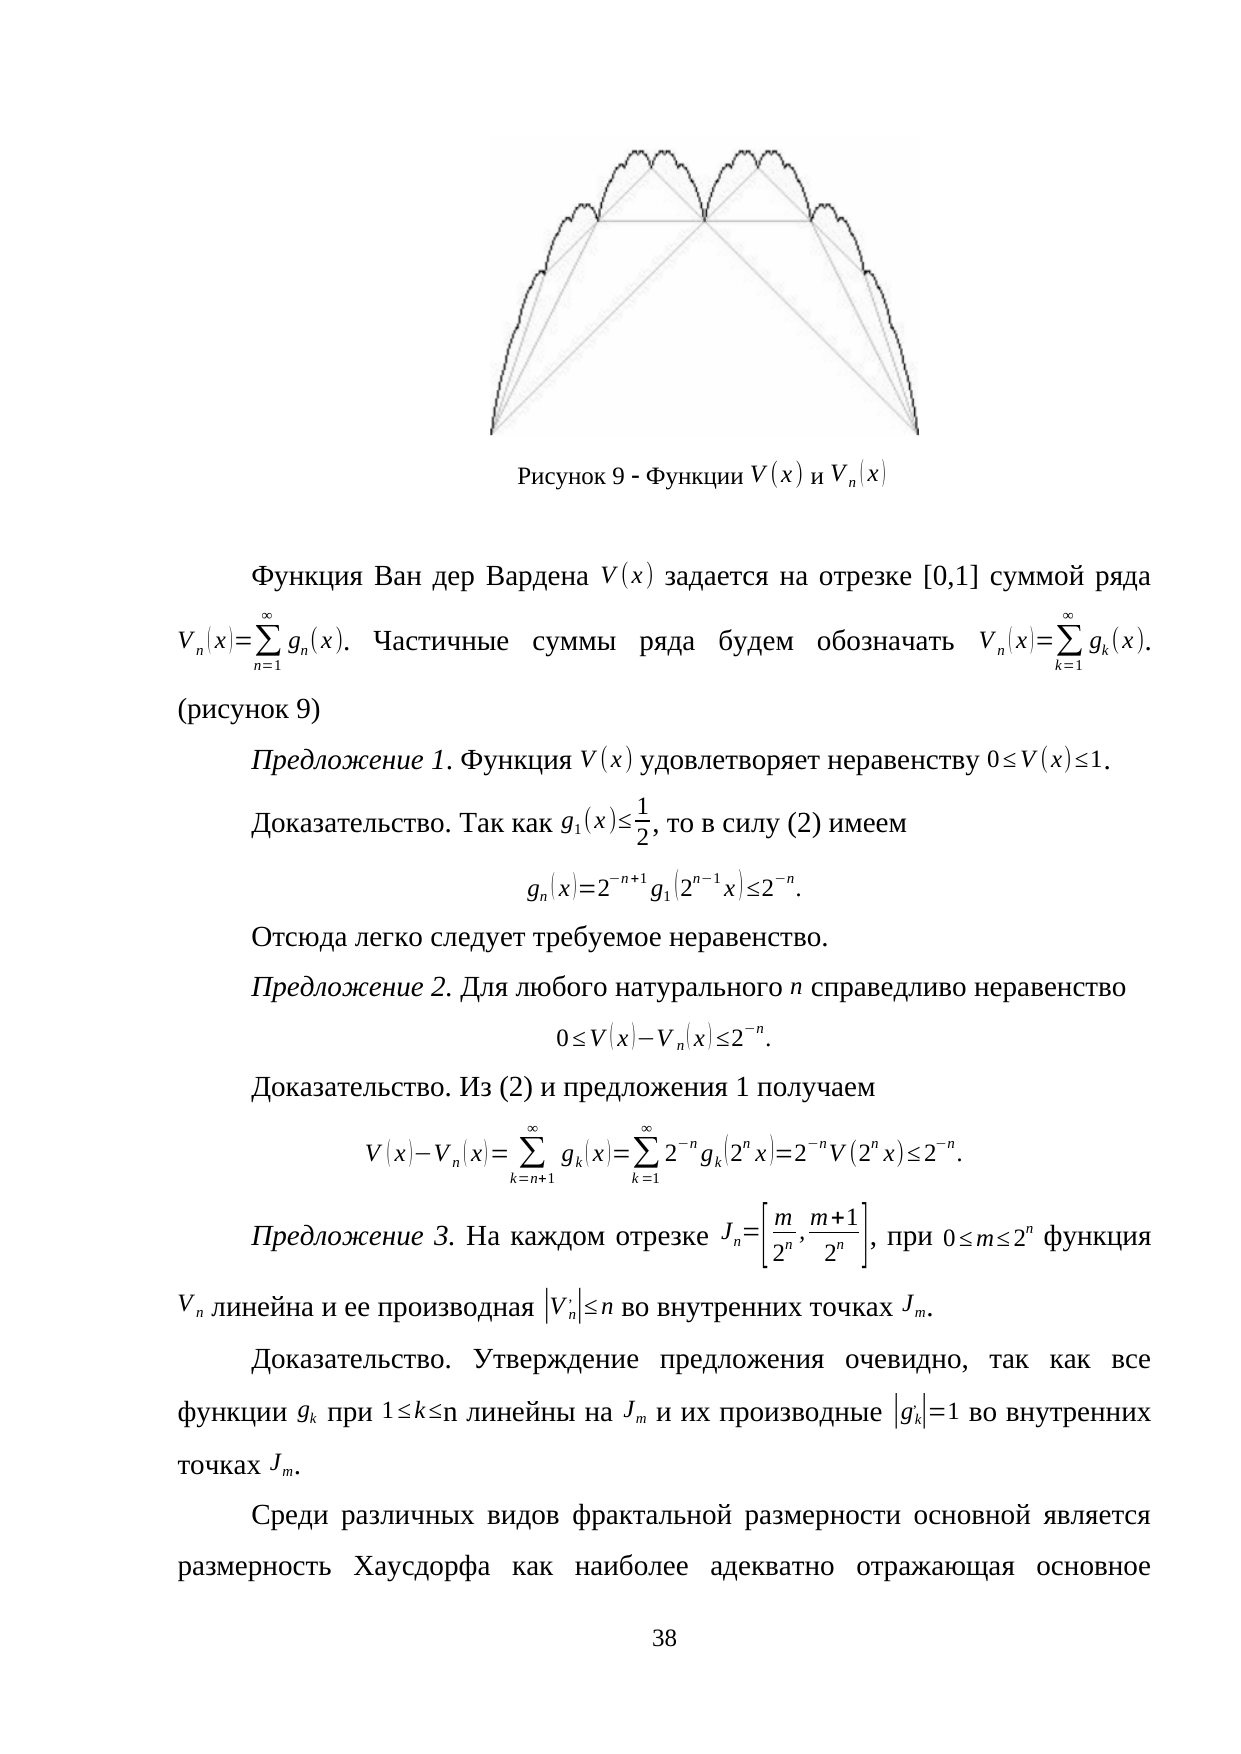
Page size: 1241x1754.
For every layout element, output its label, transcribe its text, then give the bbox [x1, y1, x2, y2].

text Предложение 2. Для любого натурального справедливо неравенство [177, 969, 1152, 1003]
text Рисунок 9 Функции и [177, 457, 1152, 491]
text Доказательство. Из (2) и предложения 1 получаем [177, 1069, 1152, 1102]
text Отсюда легко следует требуемое неравенство. [177, 919, 1152, 952]
text Предложение 3. На каждом отрезке , при функция линейна и ее производная во внутренних точках . [177, 1201, 1152, 1325]
text Функция Ван дер Вардена задается на отрезке [0,1] суммой ряда . Частичные суммы ряда будем обозначать . (рисунок 9) [177, 558, 1152, 725]
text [177, 1497, 1152, 1581]
text Доказательство. Так как , то в силу (2) имеем [177, 792, 1152, 851]
text Предложение 1. Функция удовлетворяет неравенству . [177, 742, 1152, 776]
text Доказательство. Утверждение предложения очевидно, так как все функции при n линейны на и их производные во внутренних точках . [177, 1341, 1152, 1481]
picture [473, 118, 929, 444]
